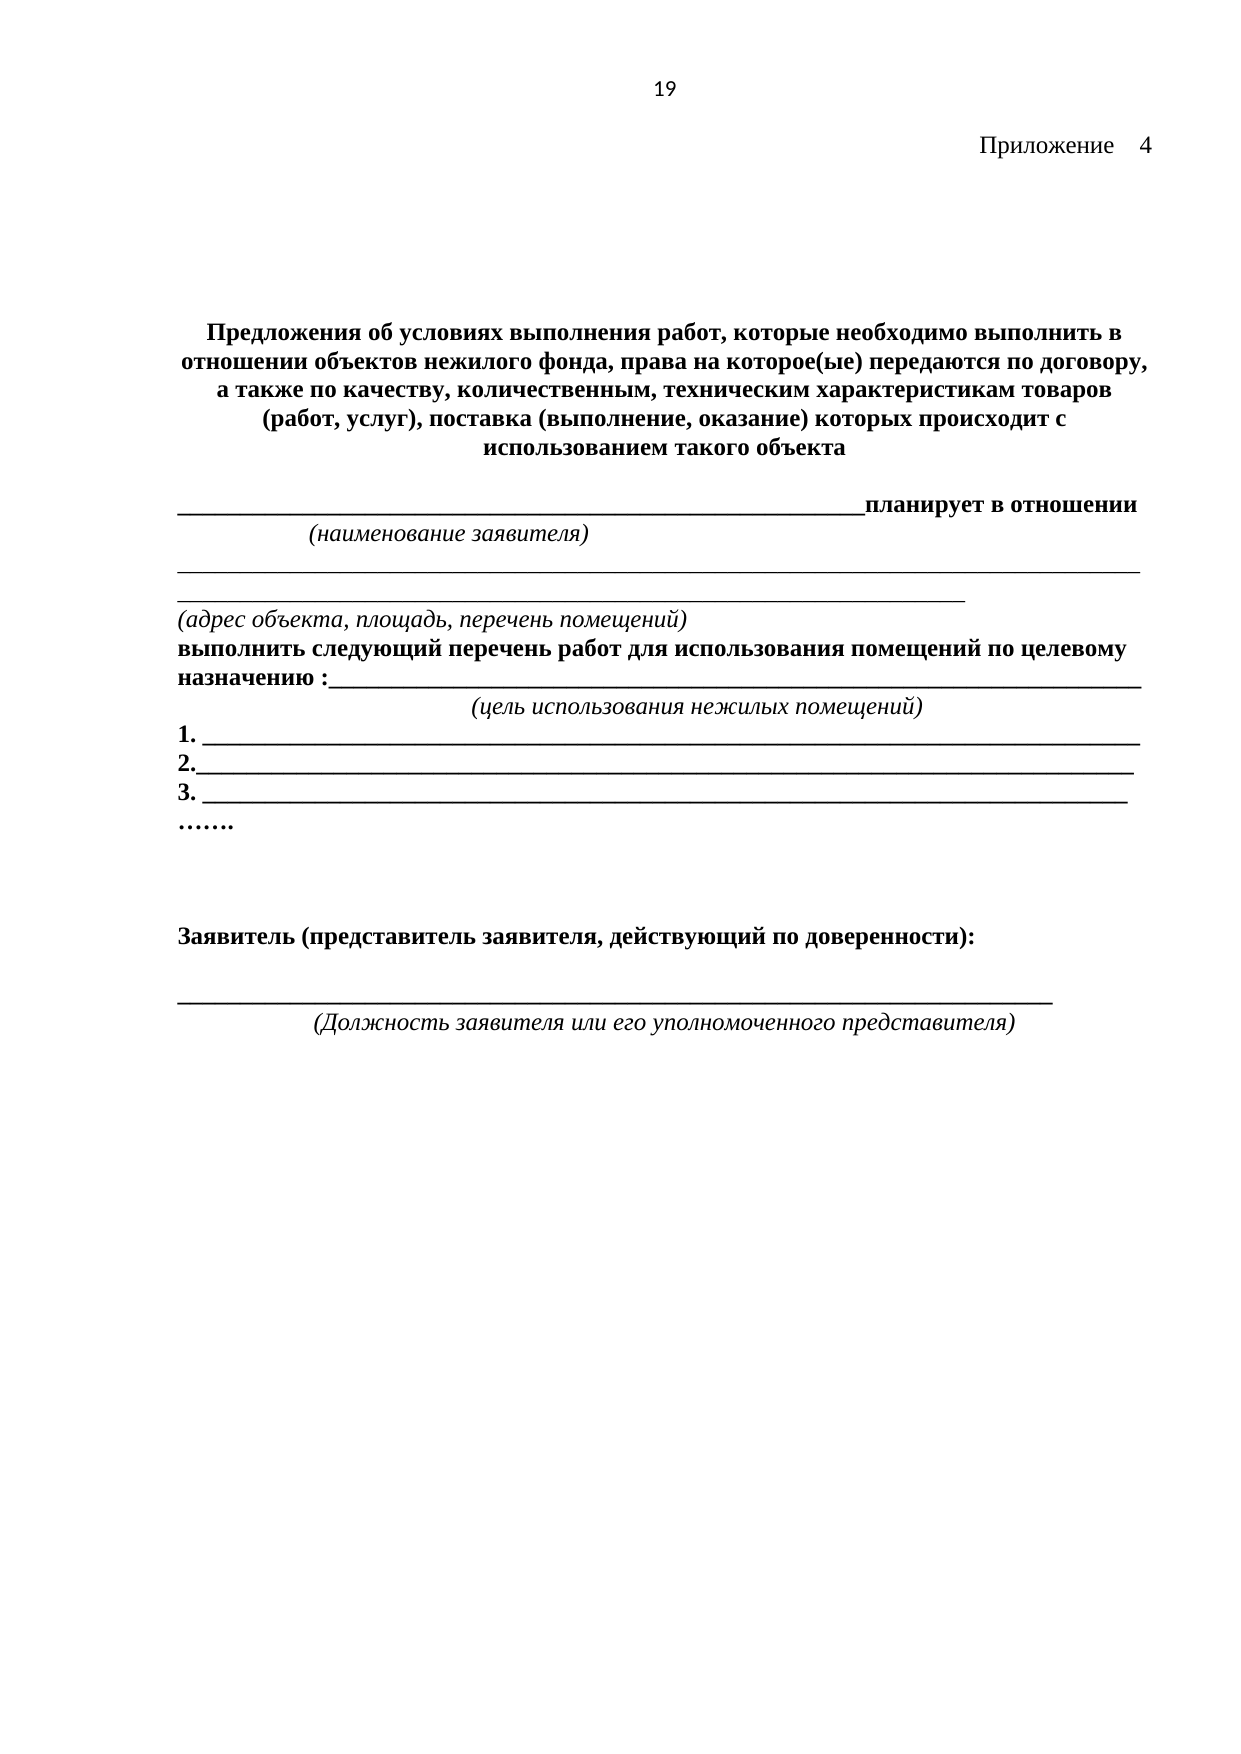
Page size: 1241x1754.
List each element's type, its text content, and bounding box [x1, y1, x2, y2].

text 3. __________________________________________________________________________ [177, 777, 1152, 806]
text Приложение 4 [177, 130, 1152, 158]
text 2.___________________________________________________________________________ [177, 748, 1152, 777]
text (адрес объекта, площадь, перечень помещений) [177, 604, 1152, 633]
text Заявитель (представитель заявителя, действующий по доверенности): [177, 921, 1152, 949]
text выполнить следующий перечень работ для использования помещений по целевому назначению :_________________________________________________________________ [177, 633, 1152, 691]
text (Должность заявителя или его уполномоченного представителя) [177, 1007, 1152, 1036]
text 1. ___________________________________________________________________________ [177, 719, 1152, 748]
text ______________________________________________________________________ [177, 978, 1152, 1007]
text _______________________________________________________планирует в отношении [177, 489, 1152, 518]
text ……. [177, 806, 1152, 834]
text (цель использования нежилых помещений) [177, 691, 1152, 719]
text ____________________________________________________________________________________________________________________________________________ [177, 547, 1152, 604]
text Предложения об условиях выполнения работ, которые необходимо выполнить в отношении объектов нежилого фонда, права на которое(ые) передаются по договору, а также по качеству, количественным, техническим характеристикам товаров (работ, услуг), поставка (выполнение, оказание) которых происходит с использованием такого объекта [177, 317, 1152, 461]
text (наименование заявителя) [177, 518, 1152, 547]
